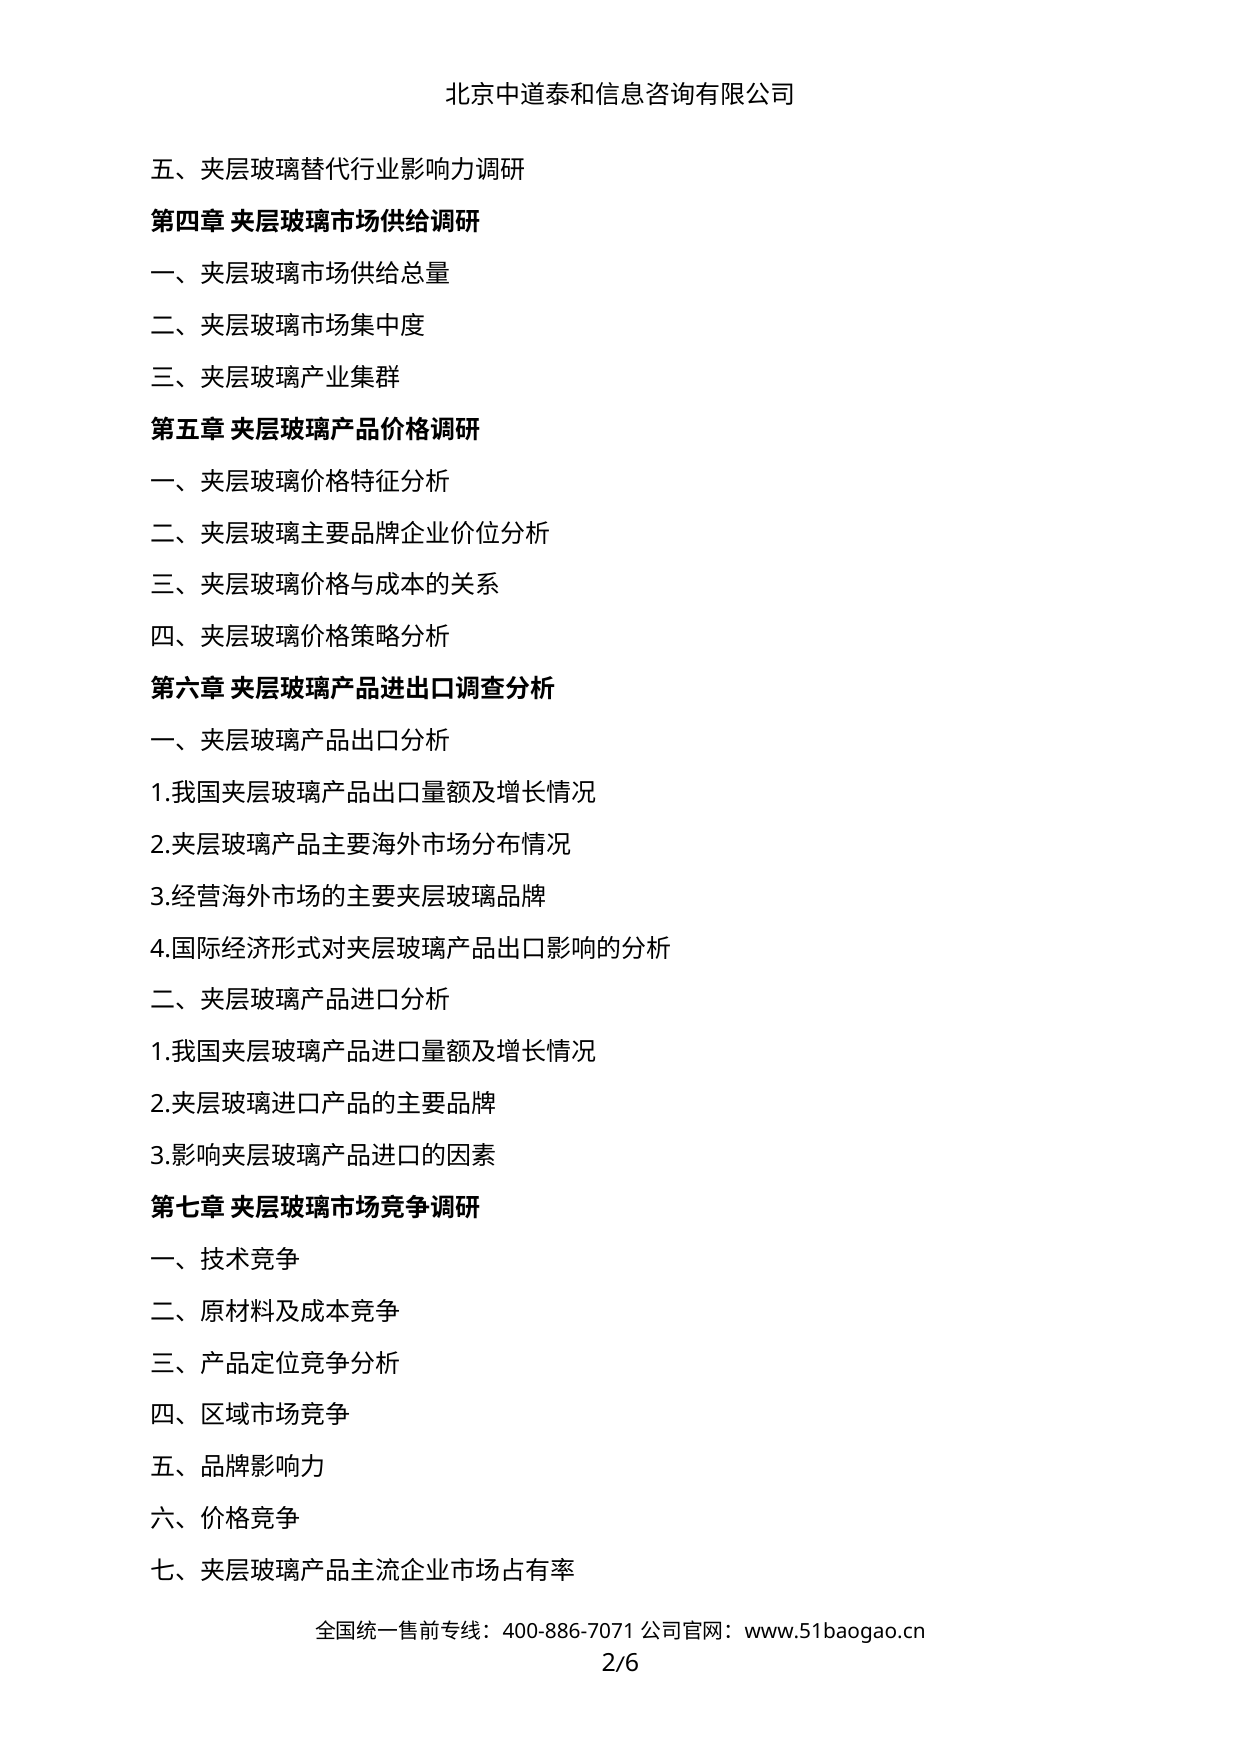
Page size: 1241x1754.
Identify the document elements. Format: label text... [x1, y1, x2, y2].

text 三、产品定位竞争分析 [150, 1343, 1090, 1379]
text 3.经营海外市场的主要夹层玻璃品牌 [150, 876, 1090, 912]
text 一、夹层玻璃市场供给总量 [150, 254, 1090, 290]
text 第七章 夹层玻璃市场竞争调研 [150, 1187, 1090, 1224]
text 3.影响夹层玻璃产品进口的因素 [150, 1136, 1090, 1172]
text 第五章 夹层玻璃产品价格调研 [150, 409, 1090, 446]
text 二、夹层玻璃主要品牌企业价位分析 [150, 513, 1090, 549]
text 五、夹层玻璃替代行业影响力调研 [150, 150, 1090, 186]
text 四、区域市场竞争 [150, 1395, 1090, 1431]
text 一、夹层玻璃价格特征分析 [150, 461, 1090, 497]
text 1.我国夹层玻璃产品进口量额及增长情况 [150, 1032, 1090, 1068]
text 2.夹层玻璃进口产品的主要品牌 [150, 1084, 1090, 1120]
text 一、技术竞争 [150, 1239, 1090, 1276]
text 1.我国夹层玻璃产品出口量额及增长情况 [150, 772, 1090, 809]
text 三、夹层玻璃产业集群 [150, 357, 1090, 394]
text 七、夹层玻璃产品主流企业市场占有率 [150, 1551, 1090, 1587]
text 二、原材料及成本竞争 [150, 1291, 1090, 1327]
text 一、夹层玻璃产品出口分析 [150, 721, 1090, 757]
text 六、价格竞争 [150, 1499, 1090, 1535]
text 二、夹层玻璃市场集中度 [150, 306, 1090, 342]
text 第四章 夹层玻璃市场供给调研 [150, 202, 1090, 238]
text 三、夹层玻璃价格与成本的关系 [150, 565, 1090, 601]
text 二、夹层玻璃产品进口分析 [150, 980, 1090, 1016]
text 4.国际经济形式对夹层玻璃产品出口影响的分析 [150, 928, 1090, 964]
text 第六章 夹层玻璃产品进出口调查分析 [150, 669, 1090, 705]
text 四、夹层玻璃价格策略分析 [150, 617, 1090, 653]
text 2.夹层玻璃产品主要海外市场分布情况 [150, 824, 1090, 861]
text 五、品牌影响力 [150, 1447, 1090, 1483]
